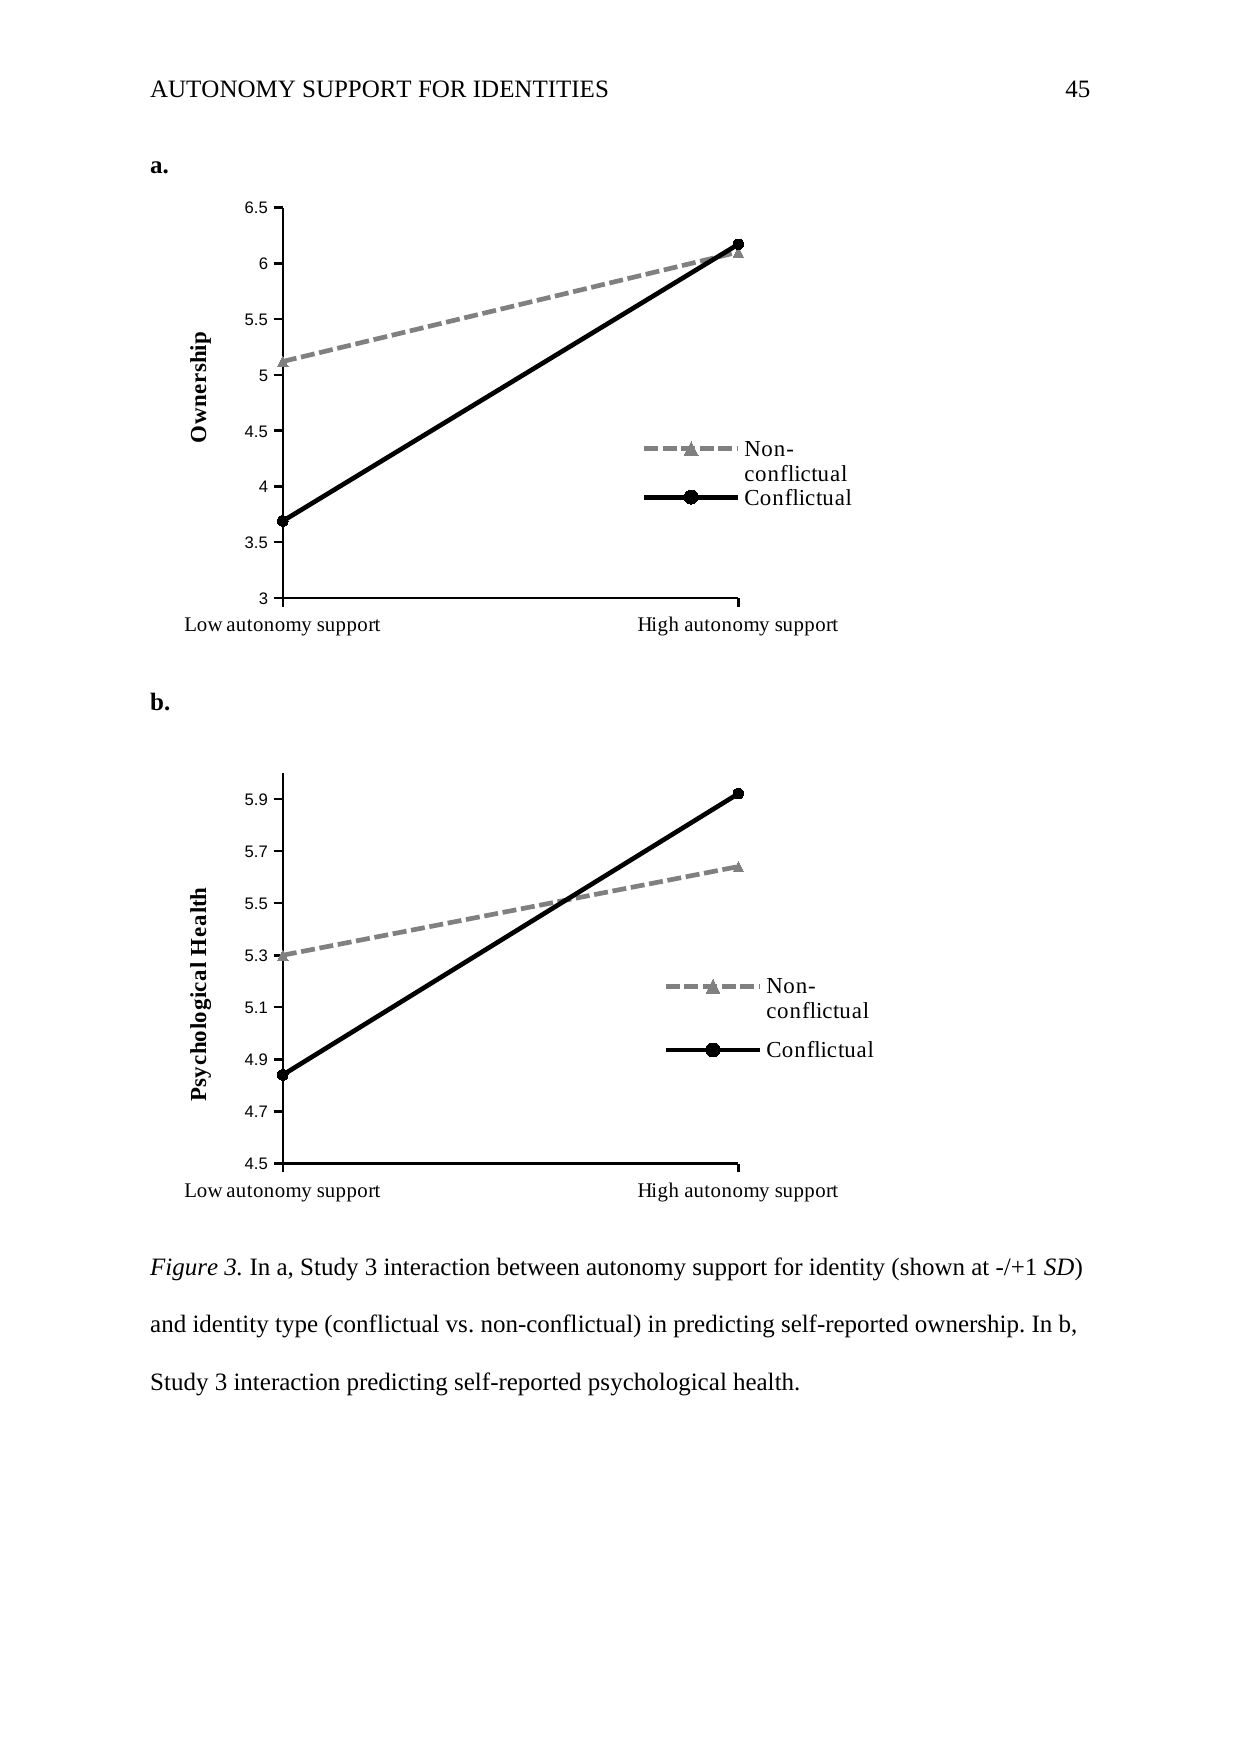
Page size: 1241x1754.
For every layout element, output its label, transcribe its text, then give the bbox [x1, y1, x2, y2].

text Figure 3. In a, Study 3 interaction between autonomy support for identity (shown at -/+1 SD) and identity type (conflictual vs. non-conflictual) in predicting self-reported ownership. In b, Study 3 interaction predicting self-reported psychological health. [150, 1252, 1090, 1396]
text b. [150, 687, 1090, 715]
text a. [150, 150, 1090, 179]
